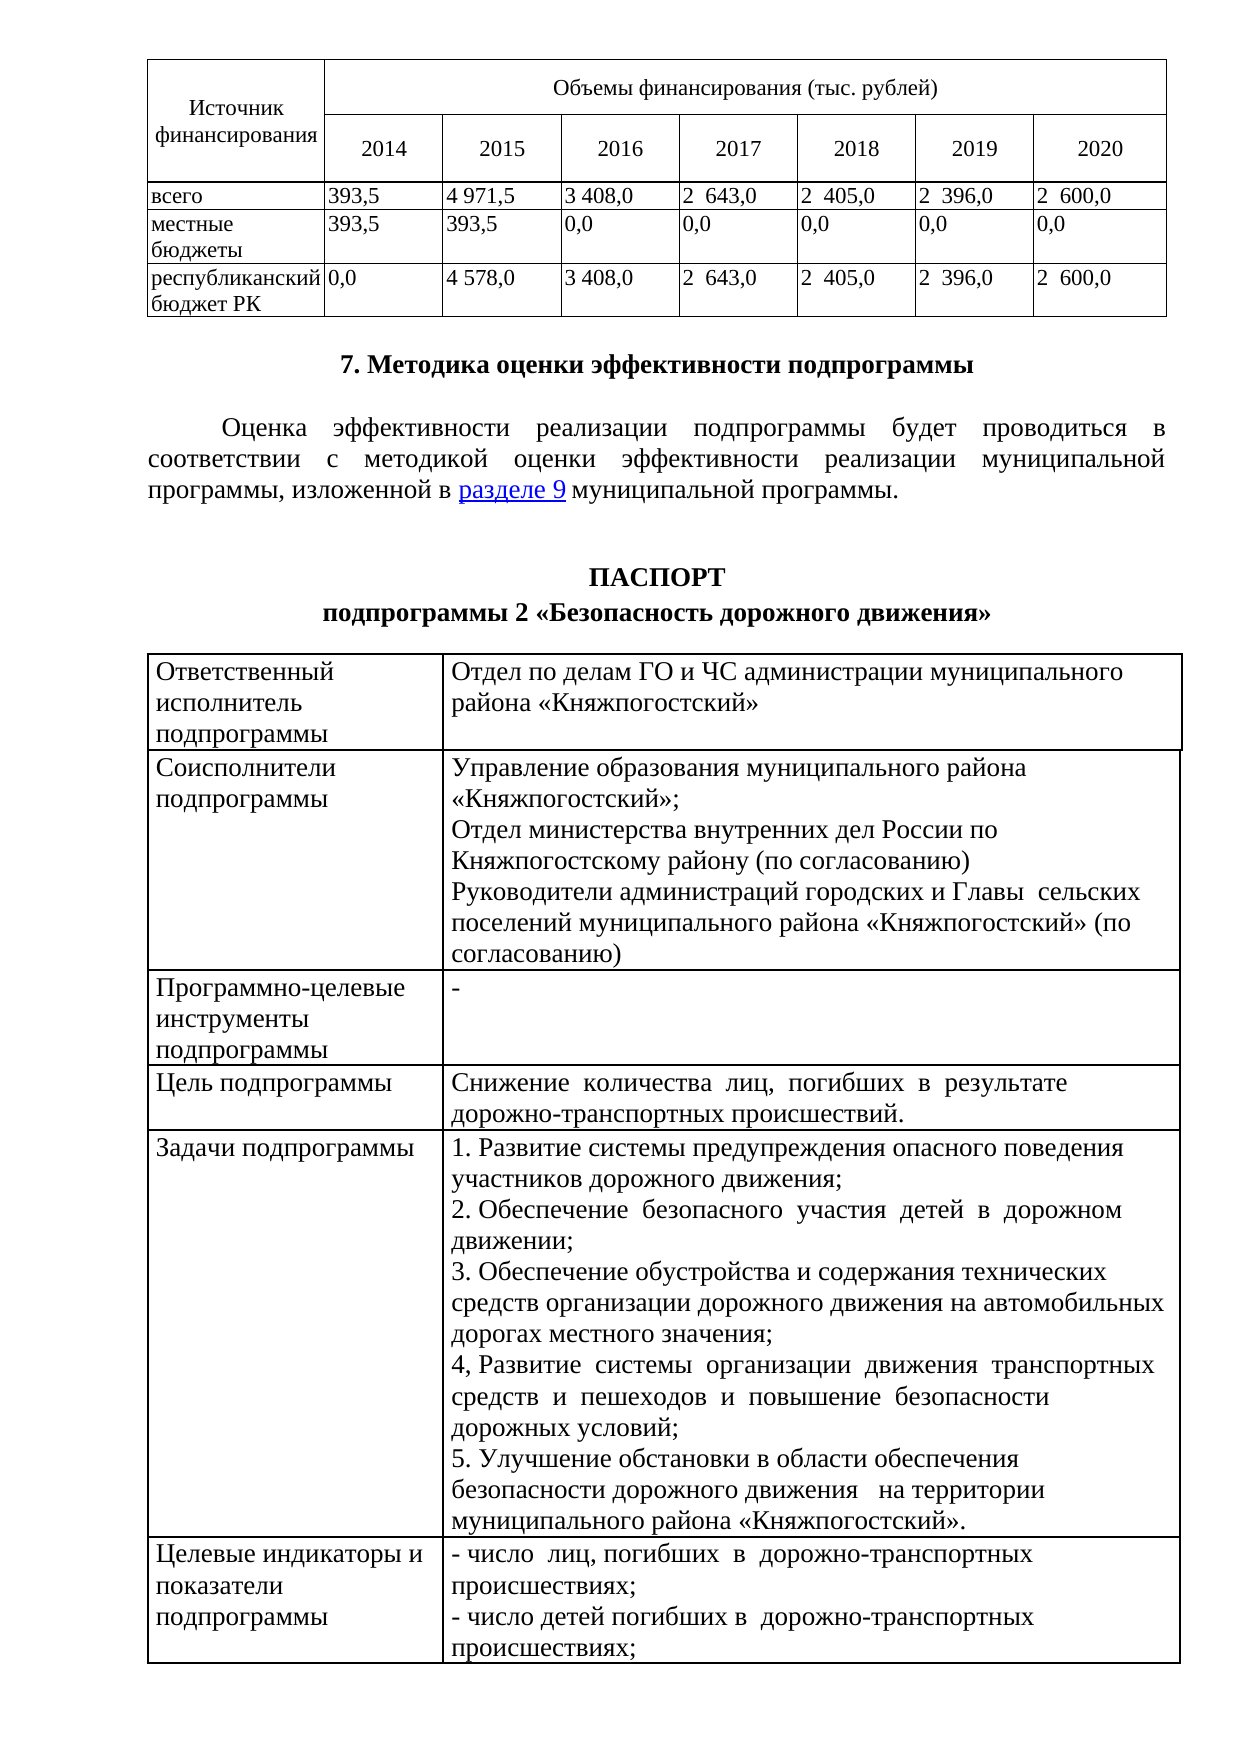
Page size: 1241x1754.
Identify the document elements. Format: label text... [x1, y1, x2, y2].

table_cell 0,0 [916, 210, 1033, 262]
text 7. Методика оценки эффективности подпрограммы [148, 348, 1167, 379]
table_cell 2 643,0 [680, 183, 797, 209]
table_cell 2 600,0 [1034, 264, 1166, 316]
text ПАСПОРТ подпрограммы 2 «Безопасность дорожного движения» [148, 561, 1167, 628]
table_cell 0,0 [798, 210, 915, 262]
table_cell 2018 [798, 115, 915, 181]
table_header Ответственный исполнитель подпрограммы [149, 655, 442, 748]
table_cell 393,5 [443, 210, 561, 262]
table_cell 393,5 [325, 183, 442, 209]
table_cell Цель подпрограммы [149, 1066, 442, 1128]
table_cell 1. Развитие системы предупреждения опасного поведения участников дорожного движения; 2. Обеспечение безопасного участия детей в дорожном движении; 3. Обеспечение обустройства и содержания технических средств организации дорожного движения на автомобильных дорогах местного значения; 4, Развитие системы организации движения транспортных средств и пешеходов и повышение безопасности дорожных условий; 5. Улучшение обстановки в области обеспечения безопасности дорожного движения на территории муниципального района «Княжпогостский». [444, 1131, 1179, 1536]
table_cell 393,5 [325, 210, 442, 262]
table_cell 4 971,5 [443, 183, 561, 209]
table_cell 2 396,0 [916, 183, 1033, 209]
table_cell 3 408,0 [562, 264, 679, 316]
table_cell 2017 [680, 115, 797, 181]
table_cell 4 578,0 [443, 264, 561, 316]
table_cell 2 600,0 [1034, 183, 1166, 209]
table_cell - [444, 971, 1179, 1064]
table_cell Программно-целевые инструменты подпрограммы [149, 971, 442, 1064]
table_cell 2 396,0 [916, 264, 1033, 316]
table_cell 0,0 [562, 210, 679, 262]
table_cell 2015 [443, 115, 561, 181]
table_header Объемы финансирования (тыс. рублей) [325, 60, 1166, 114]
table_cell - число лиц, погибших в дорожно-транспортных происшествиях; - число детей погибших в дорожно-транспортных происшествиях; [444, 1538, 1179, 1662]
table_cell 0,0 [1034, 210, 1166, 262]
text Оценка эффективности реализации подпрограммы будет проводиться в соответствии с методикой оценки эффективности реализации муниципальной программы, изложенной в разделе 9 муниципальной программы. [148, 411, 1167, 504]
table_cell 0,0 [325, 264, 442, 316]
table_cell Соисполнители подпрограммы [149, 751, 442, 969]
table_cell всего [148, 183, 324, 209]
table_header Отдел по делам ГО и ЧС администрации муниципального района «Княжпогостский» [444, 655, 1181, 748]
table_cell 2 405,0 [798, 183, 915, 209]
table_cell 3 408,0 [562, 183, 679, 209]
table_cell 2016 [562, 115, 679, 181]
table_cell республиканский бюджет РК [148, 264, 324, 316]
table_cell 0,0 [680, 210, 797, 262]
table_cell 2014 [325, 115, 442, 181]
table_cell 2019 [916, 115, 1033, 181]
table_cell Задачи подпрограммы [149, 1131, 442, 1536]
table_cell Управление образования муниципального района «Княжпогостский»; Отдел министерства внутренних дел России по Княжпогостскому району (по согласованию) Руководители администраций городских и Главы сельских поселений муниципального района «Княжпогостский» (по согласованию) [444, 751, 1179, 969]
table_cell 2 643,0 [680, 264, 797, 316]
table_cell 2020 [1034, 115, 1166, 181]
table_cell местные бюджеты [148, 210, 324, 262]
table_cell Снижение количества лиц, погибших в результате дорожно-транспортных происшествий. [444, 1066, 1179, 1128]
table_header Источник финансирования [148, 60, 324, 181]
table_cell 2 405,0 [798, 264, 915, 316]
table_cell Целевые индикаторы и показатели подпрограммы [149, 1538, 442, 1662]
